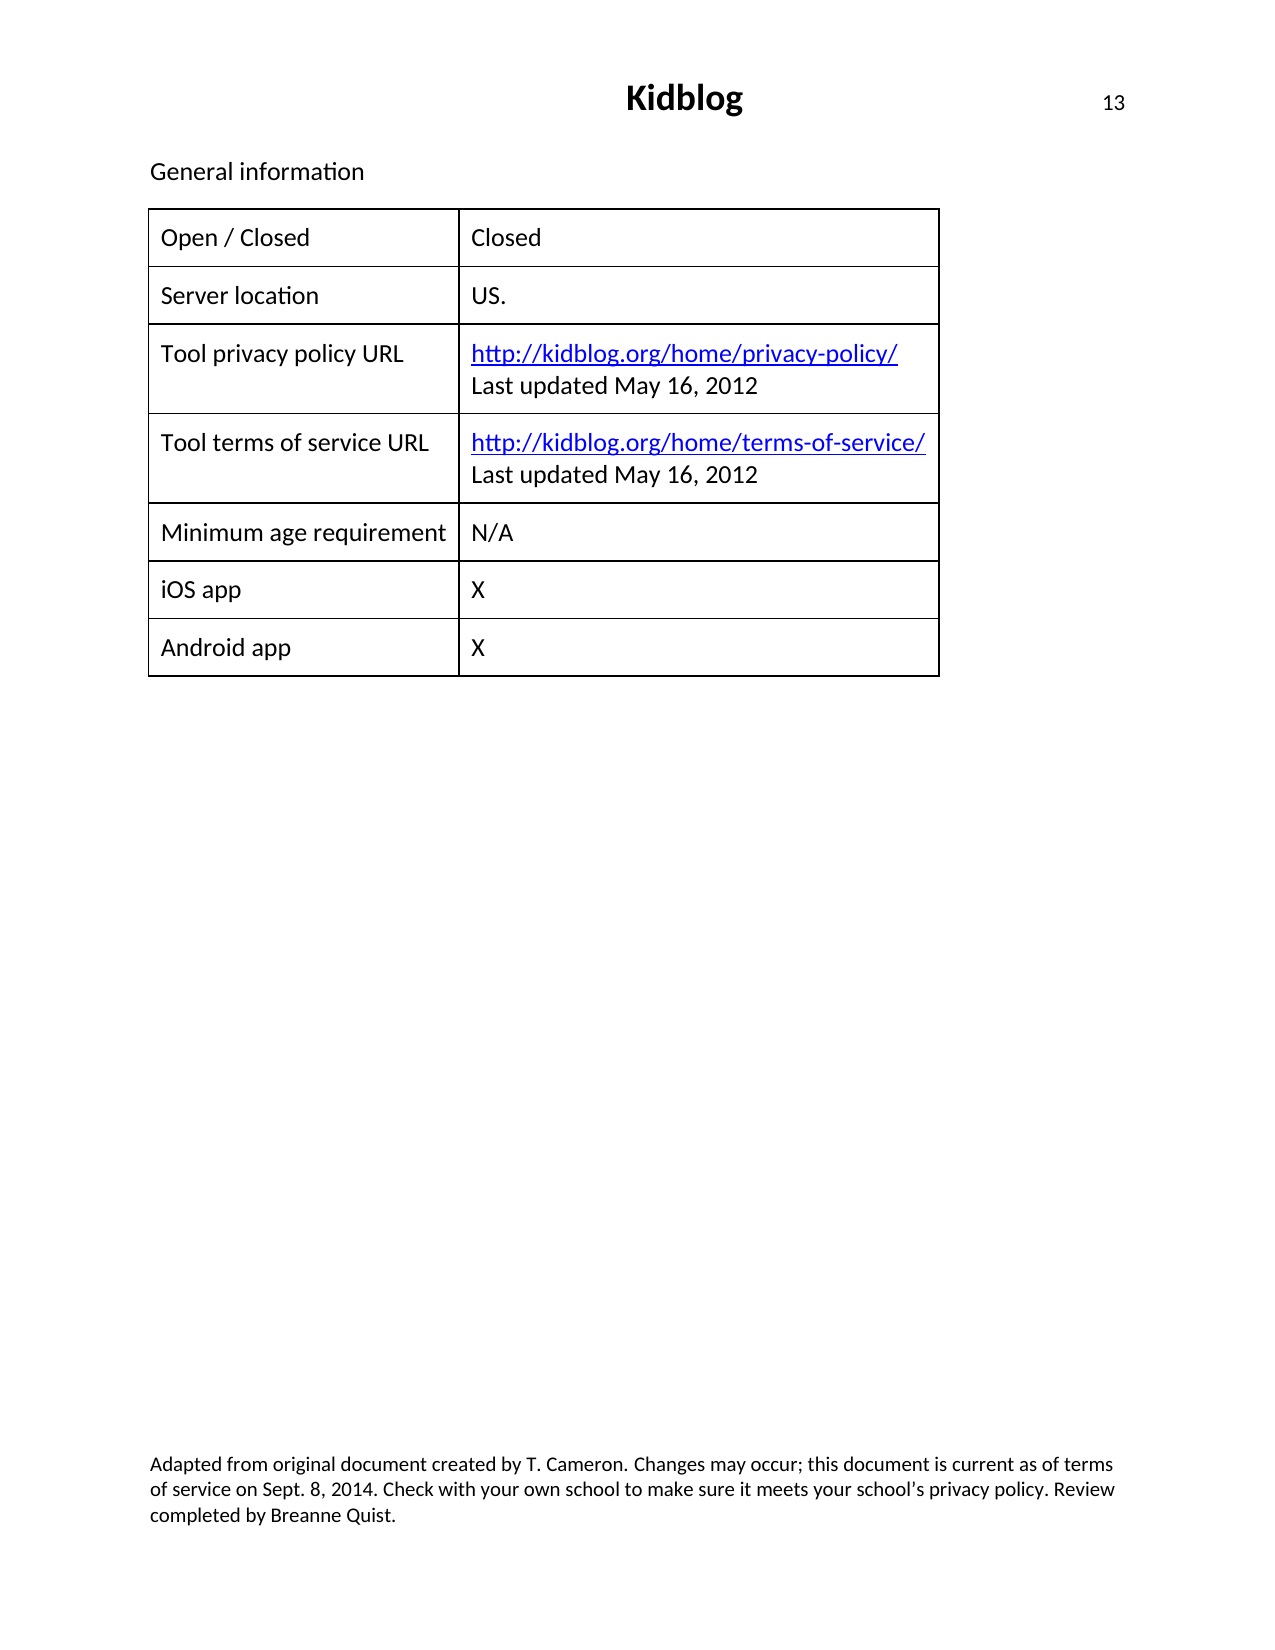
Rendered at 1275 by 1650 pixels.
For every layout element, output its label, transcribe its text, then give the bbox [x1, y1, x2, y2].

table_cell Tool terms of service URL [149, 414, 458, 502]
table_header Closed [460, 210, 938, 266]
table_cell US. [460, 267, 938, 323]
table_cell Android app [149, 619, 458, 675]
table_cell http://kidblog.org/home/terms-of-service/ Last updated May 16, 2012 [460, 414, 938, 502]
table_cell Server location [149, 267, 458, 323]
table_cell iOS app [149, 562, 458, 618]
table_cell N/A [460, 504, 938, 560]
text General information [150, 155, 1125, 187]
table_cell X [460, 562, 938, 618]
table_cell X [460, 619, 938, 675]
table_cell Tool privacy policy URL [149, 325, 458, 413]
table_header Open / Closed [149, 210, 458, 266]
table_cell http://kidblog.org/home/privacy-policy/ Last updated May 16, 2012 [460, 325, 938, 413]
table_cell Minimum age requirement [149, 504, 458, 560]
